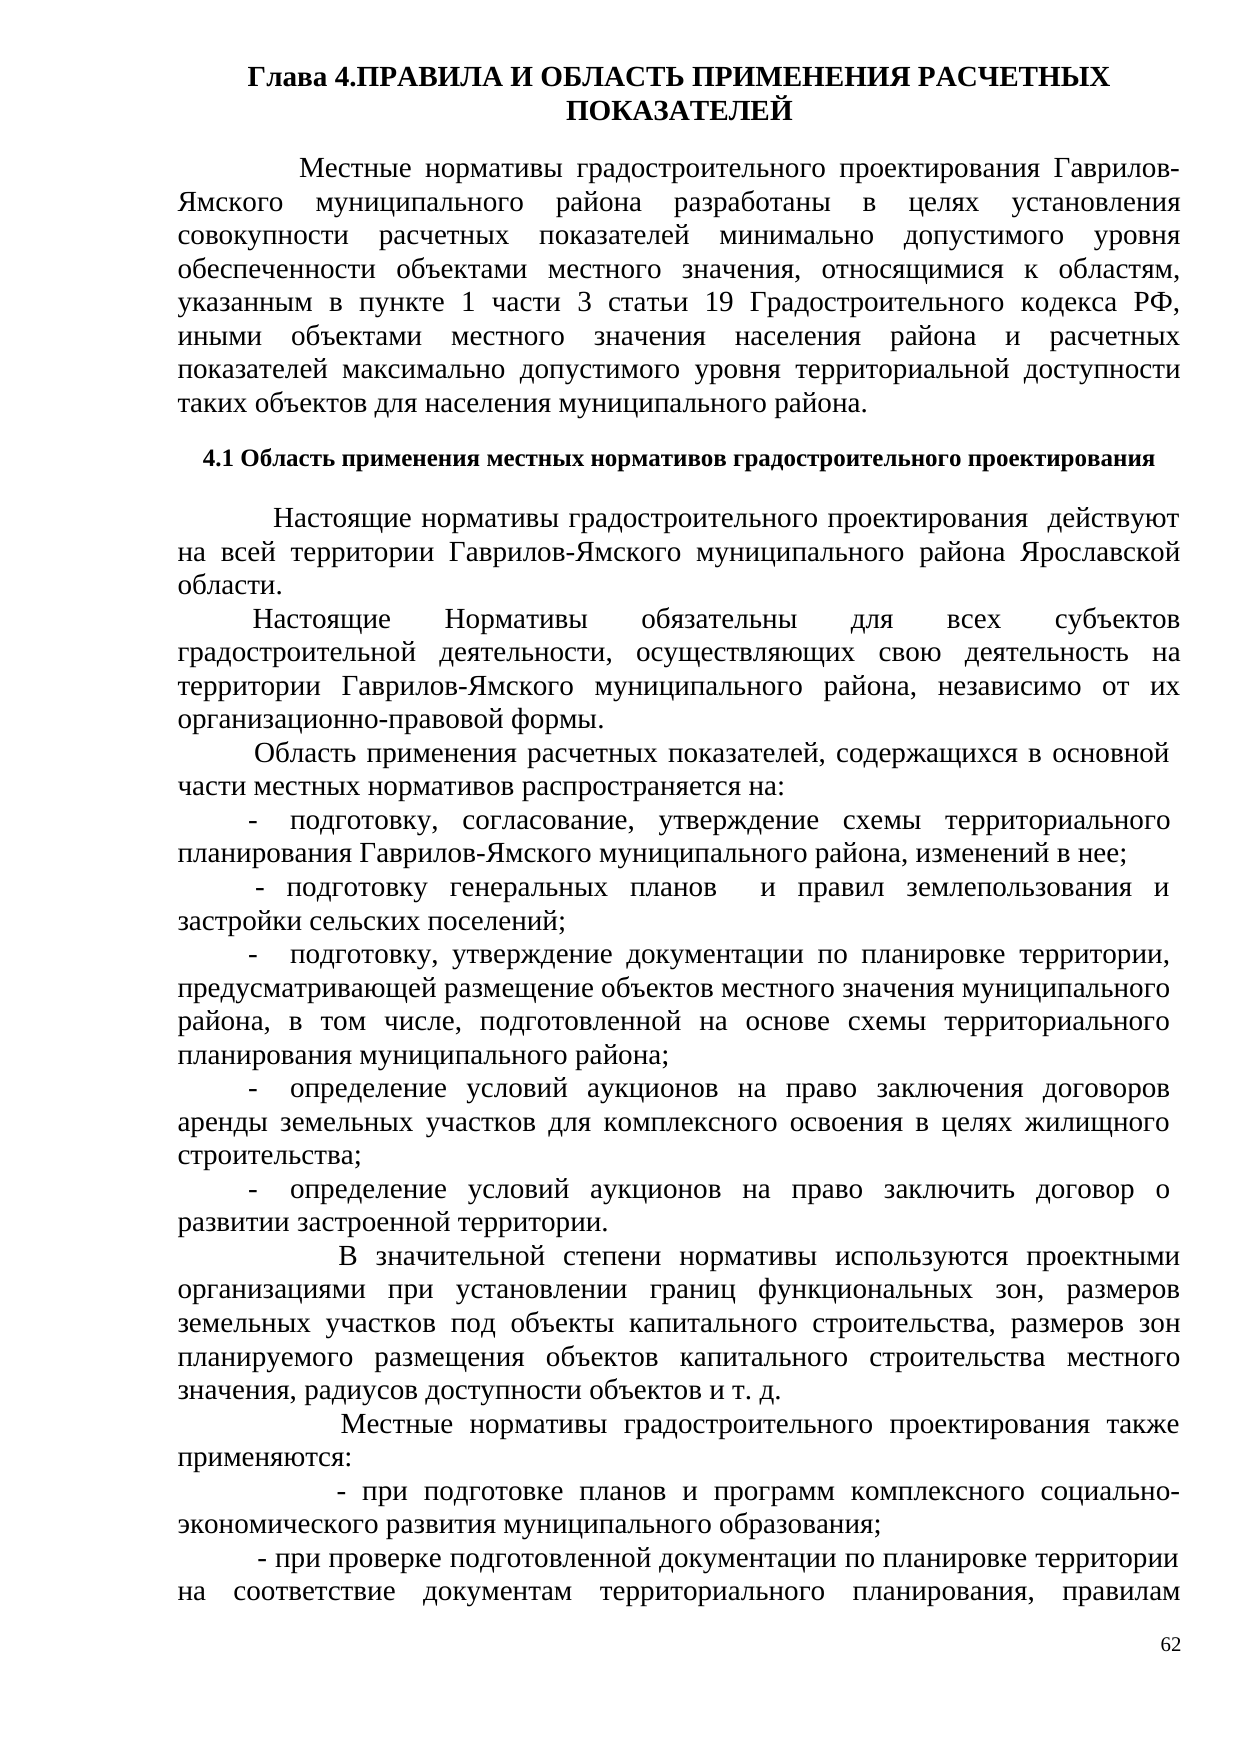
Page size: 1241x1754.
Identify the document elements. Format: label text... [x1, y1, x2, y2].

text - определение условий аукционов на право заключить договор о развитии застроенной территории. [177, 1171, 1171, 1238]
list 4.1 Область применения местных нормативов градостроительного проектирования [177, 443, 1181, 471]
text В значительной степени нормативы используются проектными организациями при установлении границ функциональных зон, размеров земельных участков под объекты капитального строительства, размеров зон планируемого размещения объектов капитального строительства местного значения, радиусов доступности объектов и т. д. [177, 1238, 1181, 1406]
text Область применения расчетных показателей, содержащихся в основной части местных нормативов распространяется на: [177, 735, 1171, 802]
text - подготовку, утверждение документации по планировке территории, предусматривающей размещение объектов местного значения муниципального района, в том числе, подготовленной на основе схемы территориального планирования муниципального района; [177, 936, 1171, 1070]
text - подготовку генеральных планов и правил землепользования и застройки сельских поселений; [177, 869, 1171, 936]
text Глава 4.ПРАВИЛА И ОБЛАСТЬ ПРИМЕНЕНИЯ РАСЧЕТНЫХ ПОКАЗАТЕЛЕЙ [177, 59, 1181, 126]
text - при подготовке планов и программ комплексного социально-экономического развития муниципального образования; [177, 1473, 1181, 1540]
text Настоящие Нормативы обязательны для всех субъектов градостроительной деятельности, осуществляющих свою деятельность на территории Гаврилов-Ямского муниципального района, независимо от их организационно-правовой формы. [177, 601, 1181, 735]
text Местные нормативы градостроительного проектирования также применяются: [177, 1406, 1181, 1473]
text Настоящие нормативы градостроительного проектирования действуют на всей территории Гаврилов-Ямского муниципального района Ярославской области. [177, 500, 1181, 601]
text - определение условий аукционов на право заключения договоров аренды земельных участков для комплексного освоения в целях жилищного строительства; [177, 1070, 1171, 1171]
text - подготовку, согласование, утверждение схемы территориального планирования Гаврилов-Ямского муниципального района, изменений в нее; [177, 802, 1171, 869]
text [177, 1540, 1181, 1607]
text Местные нормативы градостроительного проектирования Гаврилов-Ямского муниципального района разработаны в целях установления совокупности расчетных показателей минимально допустимого уровня обеспеченности объектами местного значения, относящимися к областям, указанным в пункте 1 части 3 статьи 19 Градостроительного кодекса РФ, иными объектами местного значения населения района и расчетных показателей максимально допустимого уровня территориальной доступности таких объектов для населения муниципального района. [177, 150, 1181, 418]
